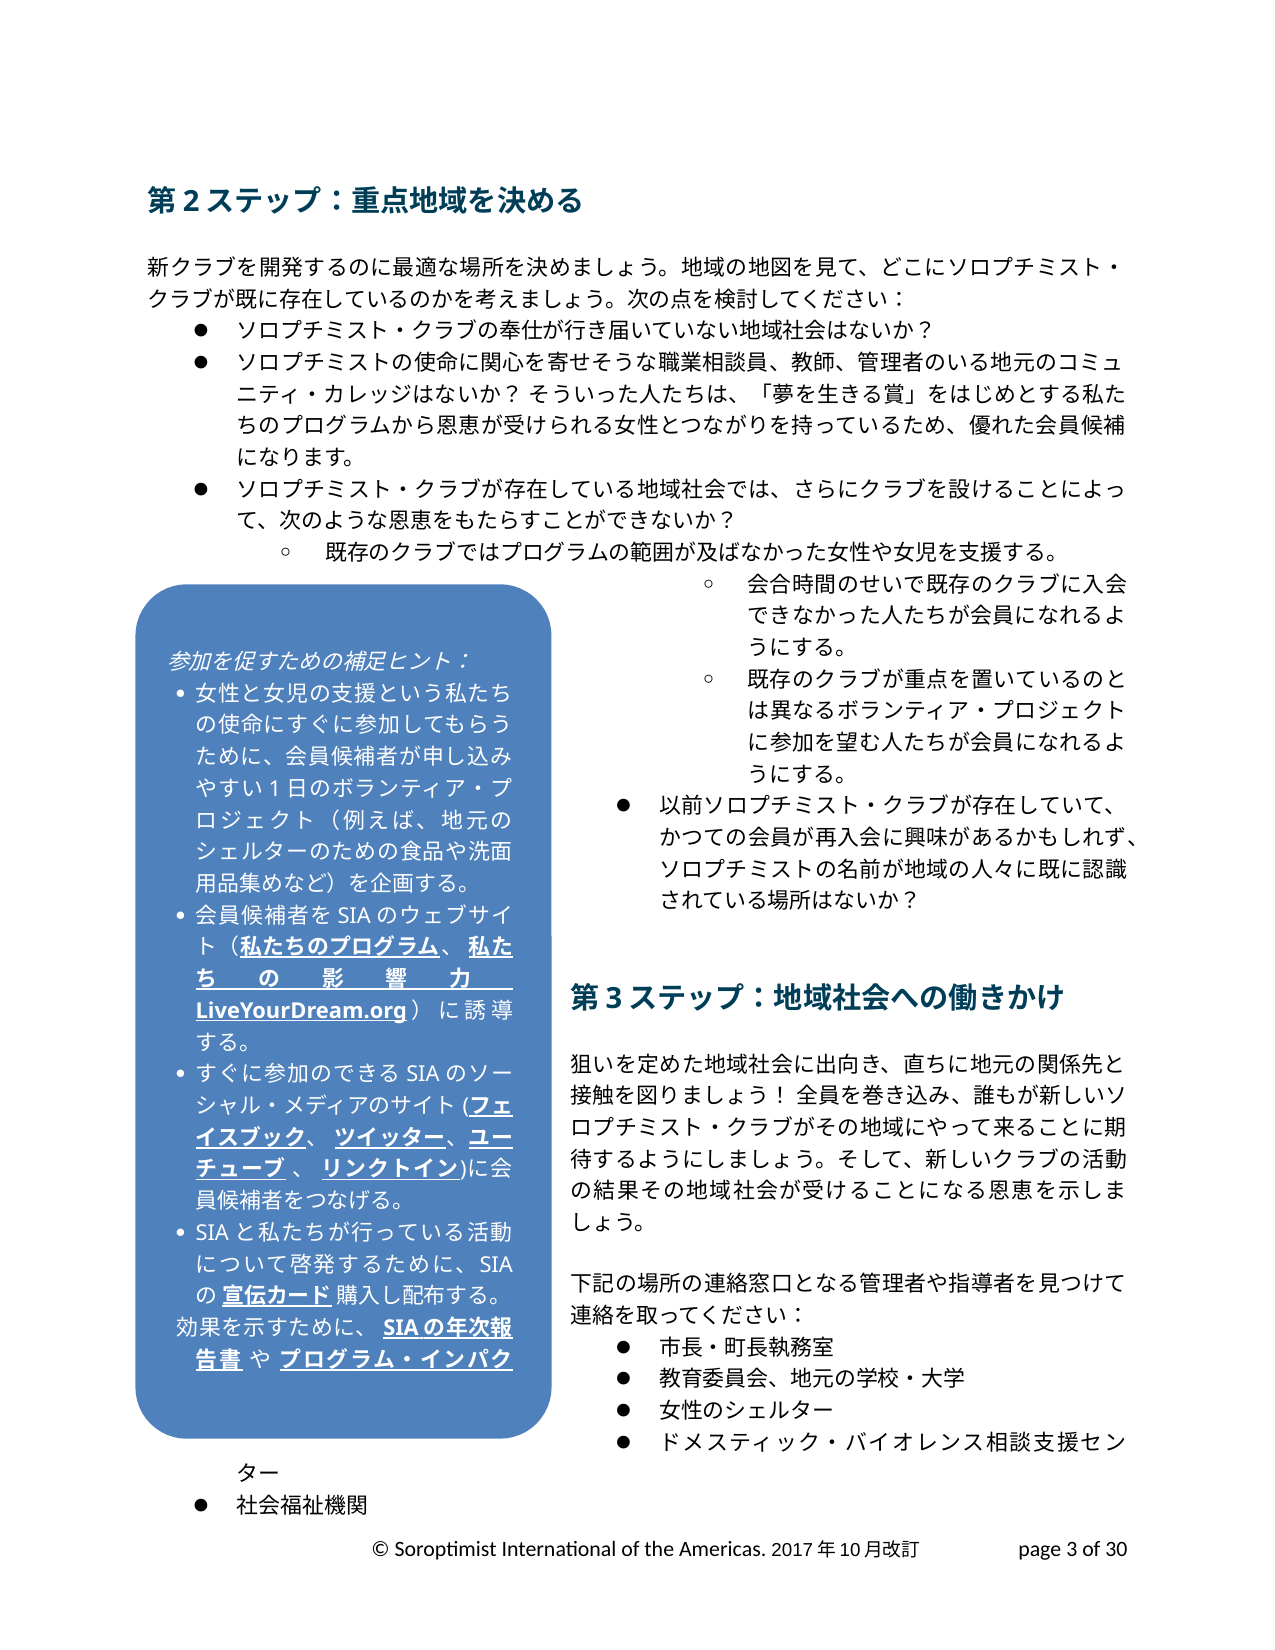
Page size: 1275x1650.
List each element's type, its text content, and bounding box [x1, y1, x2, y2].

list ソロプチミスト・クラブの奉仕が行き届いていない地域社会はないか？ [193, 313, 1127, 345]
list 社会福祉機関 [193, 1488, 1127, 1520]
list 以前ソロプチミスト・クラブが存在していて、かつての会員が再入会に興味があるかもしれず、ソロプチミストの名前が地域の人々に既に認識されている場所はないか？ [552, 788, 1127, 915]
list ソロプチミストの使命に関心を寄せそうな職業相談員、教師、管理者のいる地元のコミュニティ・カレッジはないか？ そういった人たちは、「夢を生きる賞」をはじめとする私たちのプログラムから恩恵が受けられる女性とつながりを持っているため、優れた会員候補になります。 [193, 345, 1127, 472]
list 会合時間のせいで既存のクラブに入会できなかった人たちが会員になれるようにする。 [281, 567, 1127, 662]
list ドメスティック・バイオレンス相談支援センター [193, 1425, 1127, 1488]
text 第2ステップ：重点地域を決める [148, 178, 1127, 220]
list ソロプチミスト・クラブが存在している地域社会では、さらにクラブを設けることによって、次のような恩恵をもたらすことができないか？ [193, 472, 1127, 535]
list 既存のクラブではプログラムの範囲が及ばなかった女性や女児を支援する。 [281, 535, 1127, 567]
text 新クラブを開発するのに最適な場所を決めましょう。地域の地図を見て、どこにソロプチミスト・クラブが既に存在しているのかを考えましょう。次の点を検討してください： [148, 250, 1127, 313]
list 女性のシェルター [537, 1393, 1127, 1425]
list 教育委員会、地元の学校・大学 [552, 1361, 1127, 1393]
list 既存のクラブが重点を置いているのとは異なるボランティア・プロジェクトに参加を望む人たちが会員になれるようにする。 [552, 662, 1127, 788]
list 下記の場所の連絡窓口となる管理者や指導者を見つけて連絡を取ってください： [552, 1266, 1127, 1330]
list 市長・町長執務室 [552, 1330, 1127, 1361]
text 狙いを定めた地域社会に出向き、直ちに地元の関係先と接触を図りましょう！ 全員を巻き込み、誰もが新しいソロプチミスト・クラブがその地域にやって来ることに期待するようにしましょう。そして、新しいクラブの活動の結果その地域社会が受けることになる恩恵を示しましょう。 [552, 1047, 1127, 1237]
text 第3ステップ：地域社会への働きかけ [552, 974, 1127, 1017]
